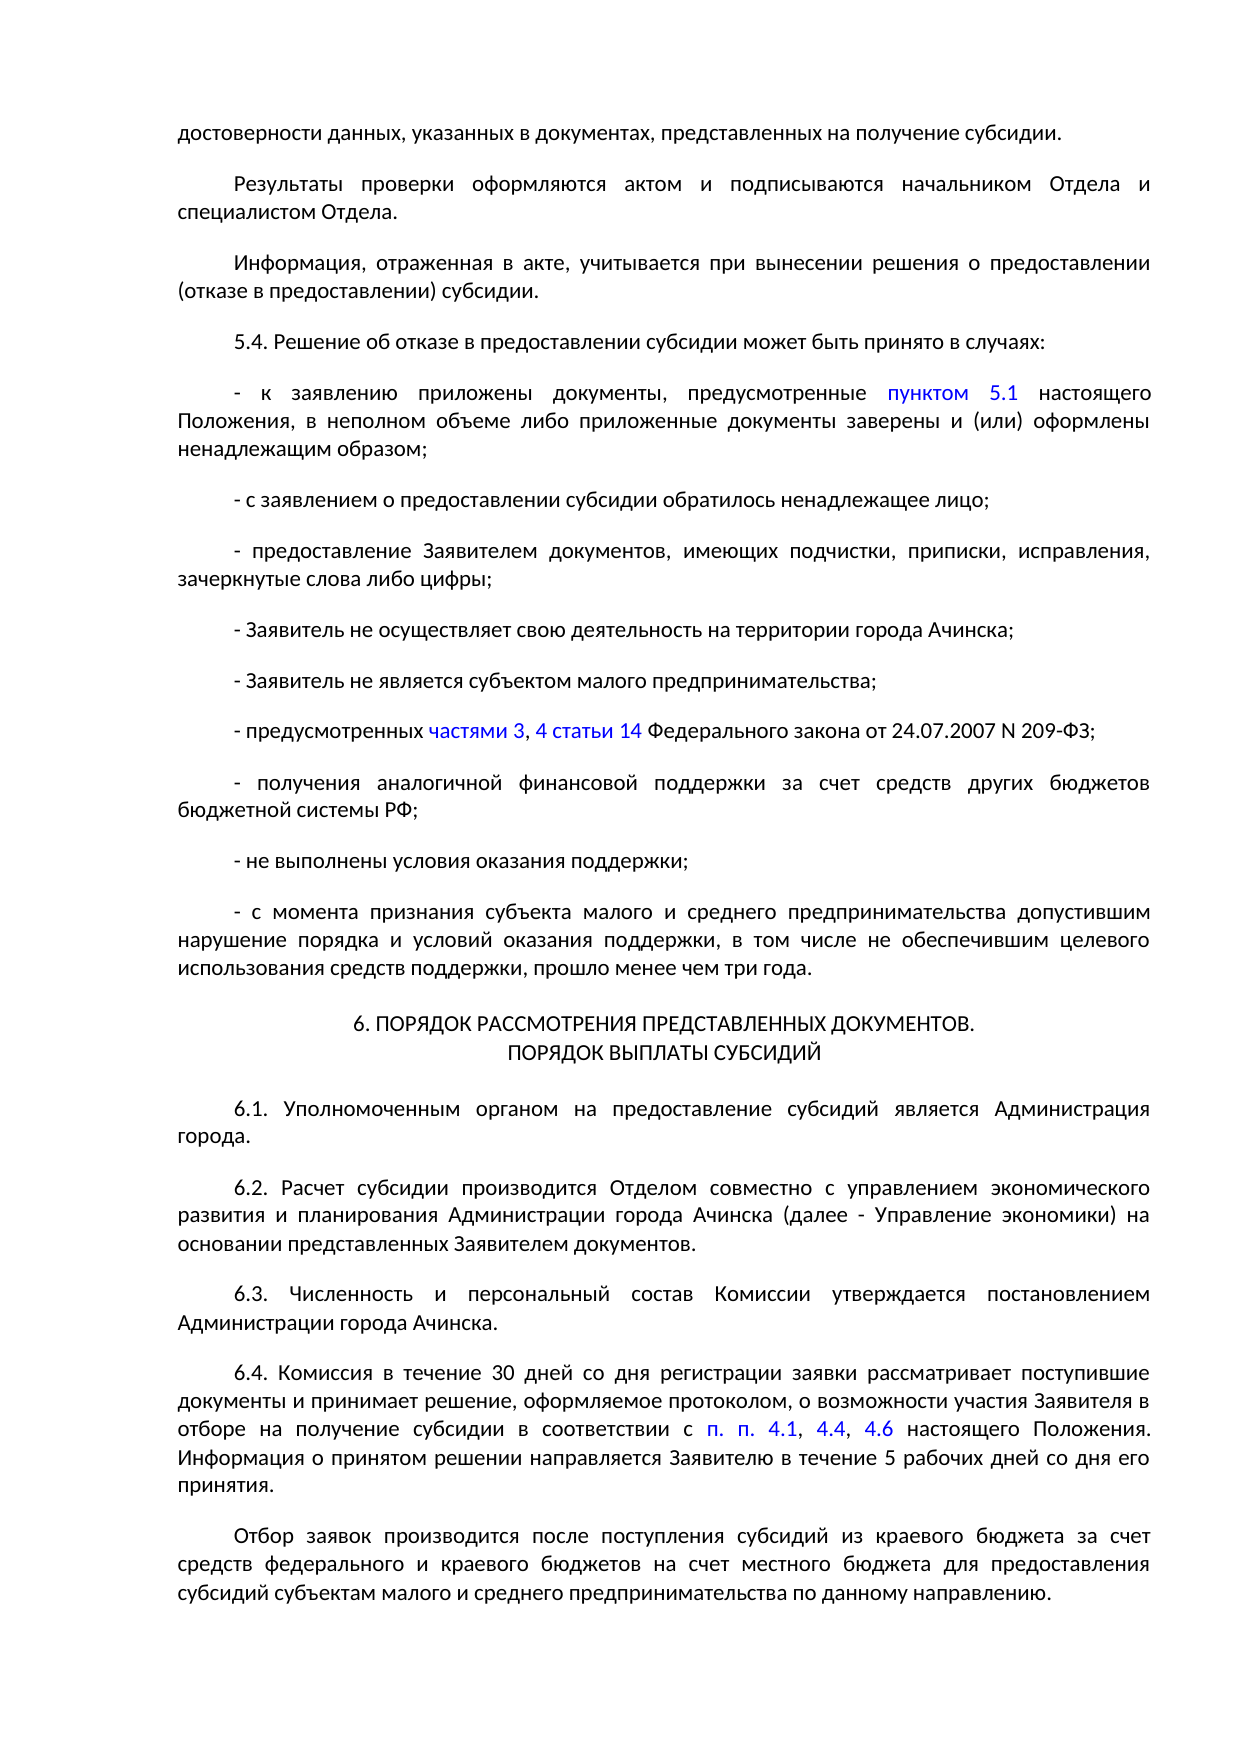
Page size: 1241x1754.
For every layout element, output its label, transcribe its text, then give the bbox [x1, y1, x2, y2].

text - получения аналогичной финансовой поддержки за счет средств других бюджетов бюджетной системы РФ; [177, 768, 1152, 824]
text - предоставление Заявителем документов, имеющих подчистки, приписки, исправления, зачеркнутые слова либо цифры; [177, 536, 1152, 592]
text - Заявитель не осуществляет свою деятельность на территории города Ачинска; [177, 615, 1152, 643]
text - Заявитель не является субъектом малого предпринимательства; [177, 666, 1152, 694]
text Отбор заявок производится после поступления субсидий из краевого бюджета за счет средств федерального и краевого бюджетов на счет местного бюджета для предоставления субсидий субъектам малого и среднего предпринимательства по данному направлению. [177, 1522, 1152, 1606]
text Результаты проверки оформляются актом и подписываются начальником Отдела и специалистом Отдела. [177, 169, 1152, 225]
text 6. ПОРЯДОК РАССМОТРЕНИЯ ПРЕДСТАВЛЕННЫХ ДОКУМЕНТОВ. [177, 1009, 1152, 1038]
text - не выполнены условия оказания поддержки; [177, 847, 1152, 874]
text - с заявлением о предоставлении субсидии обратилось ненадлежащее лицо; [177, 485, 1152, 513]
text 6.4. Комиссия в течение 30 дней со дня регистрации заявки рассматривает поступившие документы и принимает решение, оформляемое протоколом, о возможности участия Заявителя в отборе на получение субсидии в соответствии с п. п. 4.1, 4.4, 4.6 настоящего Положения. Информация о принятом решении направляется Заявителю в течение 5 рабочих дней со дня его принятия. [177, 1358, 1152, 1499]
text 6.2. Расчет субсидии производится Отделом совместно с управлением экономического развития и планирования Администрации города Ачинска (далее - Управление экономики) на основании представленных Заявителем документов. [177, 1173, 1152, 1257]
text - к заявлению приложены документы, предусмотренные пунктом 5.1 настоящего Положения, в неполном объеме либо приложенные документы заверены и (или) оформлены ненадлежащим образом; [177, 378, 1152, 462]
text 6.3. Численность и персональный состав Комиссии утверждается постановлением Администрации города Ачинска. [177, 1279, 1152, 1336]
text Информация, отраженная в акте, учитывается при вынесении решения о предоставлении (отказе в предоставлении) субсидии. [177, 248, 1152, 304]
text - предусмотренных частями 3, 4 статьи 14 Федерального закона от 24.07.2007 N 209-ФЗ; [177, 717, 1152, 745]
text 5.4. Решение об отказе в предоставлении субсидии может быть принято в случаях: [177, 327, 1152, 355]
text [177, 118, 1152, 146]
text - с момента признания субъекта малого и среднего предпринимательства допустившим нарушение порядка и условий оказания поддержки, в том числе не обеспечившим целевого использования средств поддержки, прошло менее чем три года. [177, 897, 1152, 982]
text ПОРЯДОК ВЫПЛАТЫ СУБСИДИЙ [177, 1038, 1152, 1066]
text 6.1. Уполномоченным органом на предоставление субсидий является Администрация города. [177, 1094, 1152, 1150]
